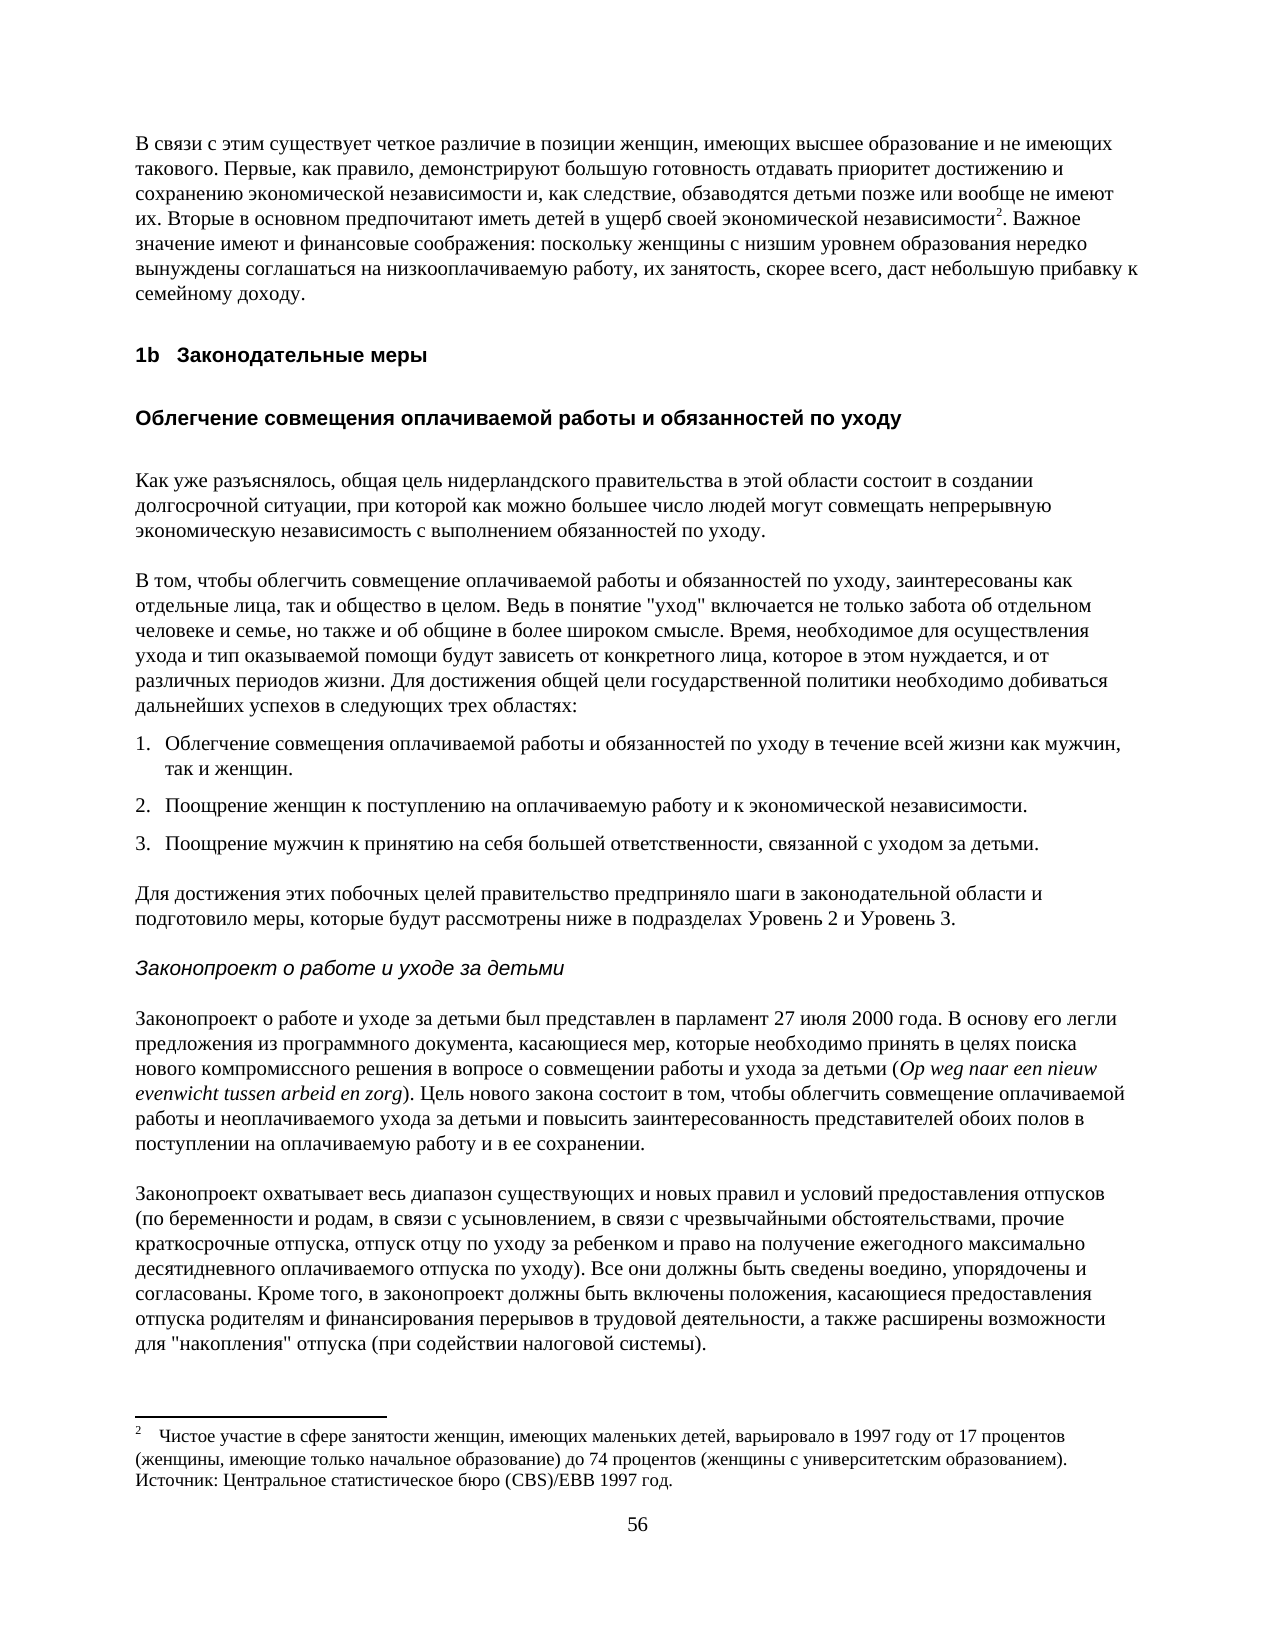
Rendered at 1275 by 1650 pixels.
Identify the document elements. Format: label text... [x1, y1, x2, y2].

text Законопроект о работе и уходе за детьми был представлен в парламент 27 июля 2000 года. В основу его легли предложения из программного документа, касающиеся мер, которые необходимо принять в целях поиска нового компромиссного решения в вопросе о совмещении работы и ухода за детьми (Op weg naar een nieuw evenwicht tussen arbeid en zorg). Цель нового закона состоит в том, чтобы облегчить совмещение оплачиваемой работы и неоплачиваемого ухода за детьми и повысить заинтересованность представителей обоих полов в поступлении на оплачиваемую работу и в ее сохранении. [135, 1005, 1140, 1155]
subtitle Законопроект о работе и уходе за детьми [135, 955, 1140, 980]
text 1. Облегчение совмещения оплачиваемой работы и обязанностей по уходу в течение всей жизни как мужчин, так и женщин. [135, 730, 1140, 780]
text Для достижения этих побочных целей правительство предприняло шаги в законодательной области и подготовило меры, которые будут рассмотрены ниже в подразделах Уровень 2 и Уровень 3. [135, 880, 1140, 930]
text В том, чтобы облегчить совмещение оплачиваемой работы и обязанностей по уходу, заинтересованы как отдельные лица, так и общество в целом. Ведь в понятие "уход" включается не только забота об отдельном человеке и семье, но также и об общине в более широком смысле. Время, необходимое для осуществления ухода и тип оказываемой помощи будут зависеть от конкретного лица, которое в этом нуждается, и от различных периодов жизни. Для достижения общей цели государственной политики необходимо добиваться дальнейших успехов в следующих трех областях: [135, 567, 1140, 717]
text Как уже разъяснялось, общая цель нидерландского правительства в этой области состоит в создании долгосрочной ситуации, при которой как можно большее число людей могут совмещать непрерывную экономическую независимость с выполнением обязанностей по уходу. [135, 467, 1140, 542]
subtitle 1b Законодательные меры [135, 342, 1140, 367]
text 3. Поощрение мужчин к принятию на себя большей ответственности, связанной с уходом за детьми. [135, 830, 1140, 855]
text В связи с этим существует четкое различие в позиции женщин, имеющих высшее образование и не имеющих такового. Первые, как правило, демонстрируют большую готовность отдавать приоритет достижению и сохранению экономической независимости и, как следствие, обзаводятся детьми позже или вообще не имеют их. Вторые в основном предпочитают иметь детей в ущерб своей экономической независимости. Важное значение имеют и финансовые соображения: поскольку женщины с низшим уровнем образования нередко вынуждены соглашаться на низкооплачиваемую работу, их занятость, скорее всего, даст небольшую прибавку к семейному доходу. [135, 130, 1140, 305]
text 2. Поощрение женщин к поступлению на оплачиваемую работу и к экономической независимости. [135, 792, 1140, 817]
subtitle Облегчение совмещения оплачиваемой работы и обязанностей по уходу [135, 405, 1140, 430]
text Законопроект охватывает весь диапазон существующих и новых правил и условий предоставления отпусков (по беременности и родам, в связи с усыновлением, в связи с чрезвычайными обстоятельствами, прочие краткосрочные отпуска, отпуск отцу по уходу за ребенком и право на получение ежегодного максимально десятидневного оплачиваемого отпуска по уходу). Все они должны быть сведены воедино, упорядочены и согласованы. Кроме того, в законопроект должны быть включены положения, касающиеся предоставления отпуска родителям и финансирования перерывов в трудовой деятельности, а также расширены возможности для "накопления" отпуска (при содействии налоговой системы). [135, 1180, 1140, 1355]
